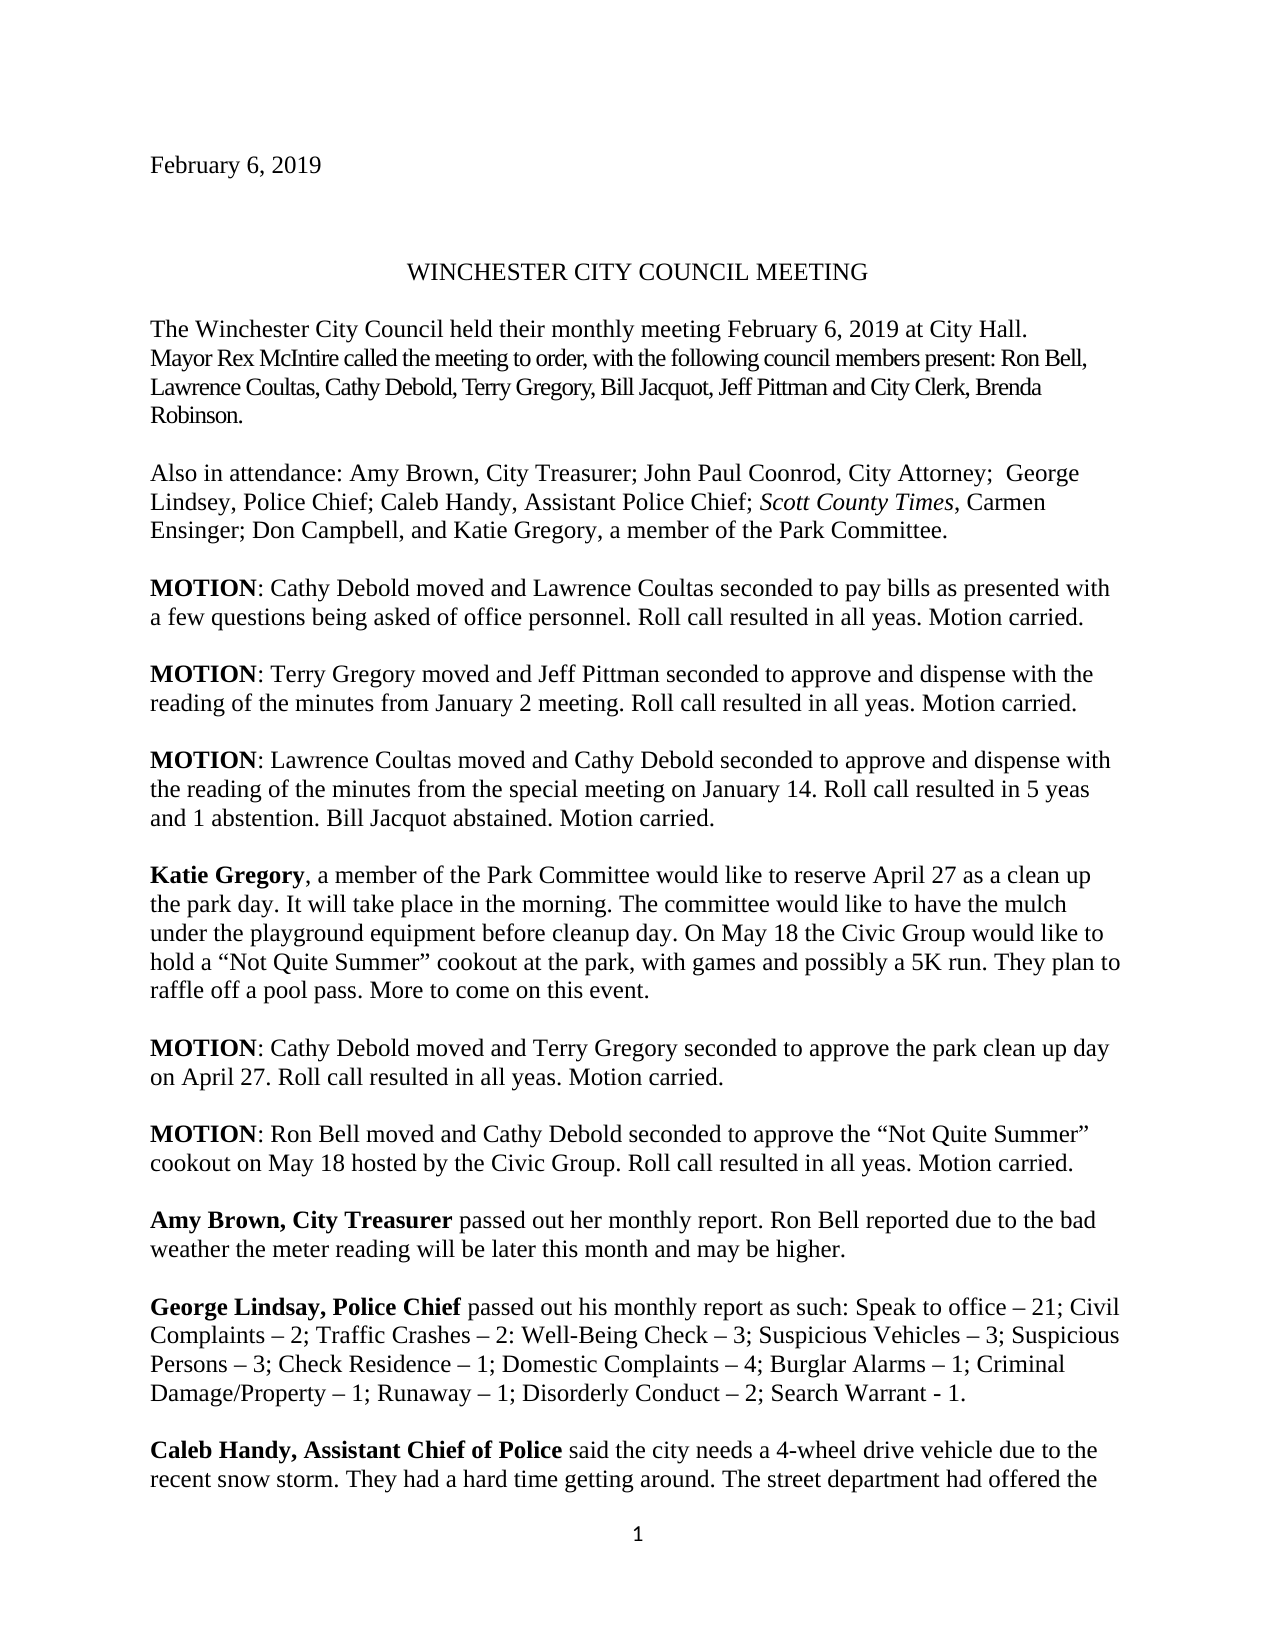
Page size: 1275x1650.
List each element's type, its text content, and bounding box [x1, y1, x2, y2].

text MOTION: Cathy Debold moved and Lawrence Coultas seconded to pay bills as presented with a few questions being asked of office personnel. Roll call resulted in all yeas. Motion carried. [150, 573, 1125, 631]
text MOTION: Lawrence Coultas moved and Cathy Debold seconded to approve and dispense with the reading of the minutes from the special meeting on January 14. Roll call resulted in 5 yeas and 1 abstention. Bill Jacquot abstained. Motion carried. [150, 746, 1125, 832]
text MOTION: Ron Bell moved and Cathy Debold seconded to approve the “Not Quite Summer” cookout on May 18 hosted by the Civic Group. Roll call resulted in all yeas. Motion carried. [150, 1119, 1125, 1177]
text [150, 1436, 1125, 1493]
text Amy Brown, City Treasurer passed out her monthly report. Ron Bell reported due to the bad weather the meter reading will be later this month and may be higher. [150, 1206, 1125, 1263]
text MOTION: Cathy Debold moved and Terry Gregory seconded to approve the park clean up day on April 27. Roll call resulted in all yeas. Motion carried. [150, 1033, 1125, 1091]
text MOTION: Terry Gregory moved and Jeff Pittman seconded to approve and dispense with the reading of the minutes from January 2 meeting. Roll call resulted in all yeas. Motion carried. [150, 659, 1125, 717]
text The Winchester City Council held their monthly meeting February 6, 2019 at City Hall. [150, 314, 1125, 343]
text Also in attendance: Amy Brown, City Treasurer; John Paul Coonrod, City Attorney; George Lindsey, Police Chief; Caleb Handy, Assistant Police Chief; Scott County Times, Carmen Ensinger; Don Campbell, and Katie Gregory, a member of the Park Committee. [150, 458, 1125, 544]
text WINCHESTER CITY COUNCIL MEETING [150, 257, 1125, 286]
text George Lindsay, Police Chief passed out his monthly report as such: Speak to office – 21; Civil Complaints – 2; Traffic Crashes – 2: Well-Being Check – 3; Suspicious Vehicles – 3; Suspicious Persons – 3; Check Residence – 1; Domestic Complaints – 4; Burglar Alarms – 1; Criminal Damage/Property – 1; Runaway – 1; Disorderly Conduct – 2; Search Warrant - 1. [150, 1292, 1125, 1407]
text February 6, 2019 [150, 150, 1125, 179]
text Katie Gregory, a member of the Park Committee would like to reserve April 27 as a clean up the park day. It will take place in the morning. The committee would like to have the mulch under the playground equipment before cleanup day. On May 18 the Civic Group would like to hold a “Not Quite Summer” cookout at the park, with games and possibly a 5K run. They plan to raffle off a pool pass. More to come on this event. [150, 861, 1125, 1004]
title Mayor Rex McIntire called the meeting to order, with the following council members present: Ron Bell, Lawrence Coultas, Cathy Debold, Terry Gregory, Bill Jacquot, Jeff Pittman and City Clerk, Brenda Robinson. [150, 343, 1125, 429]
